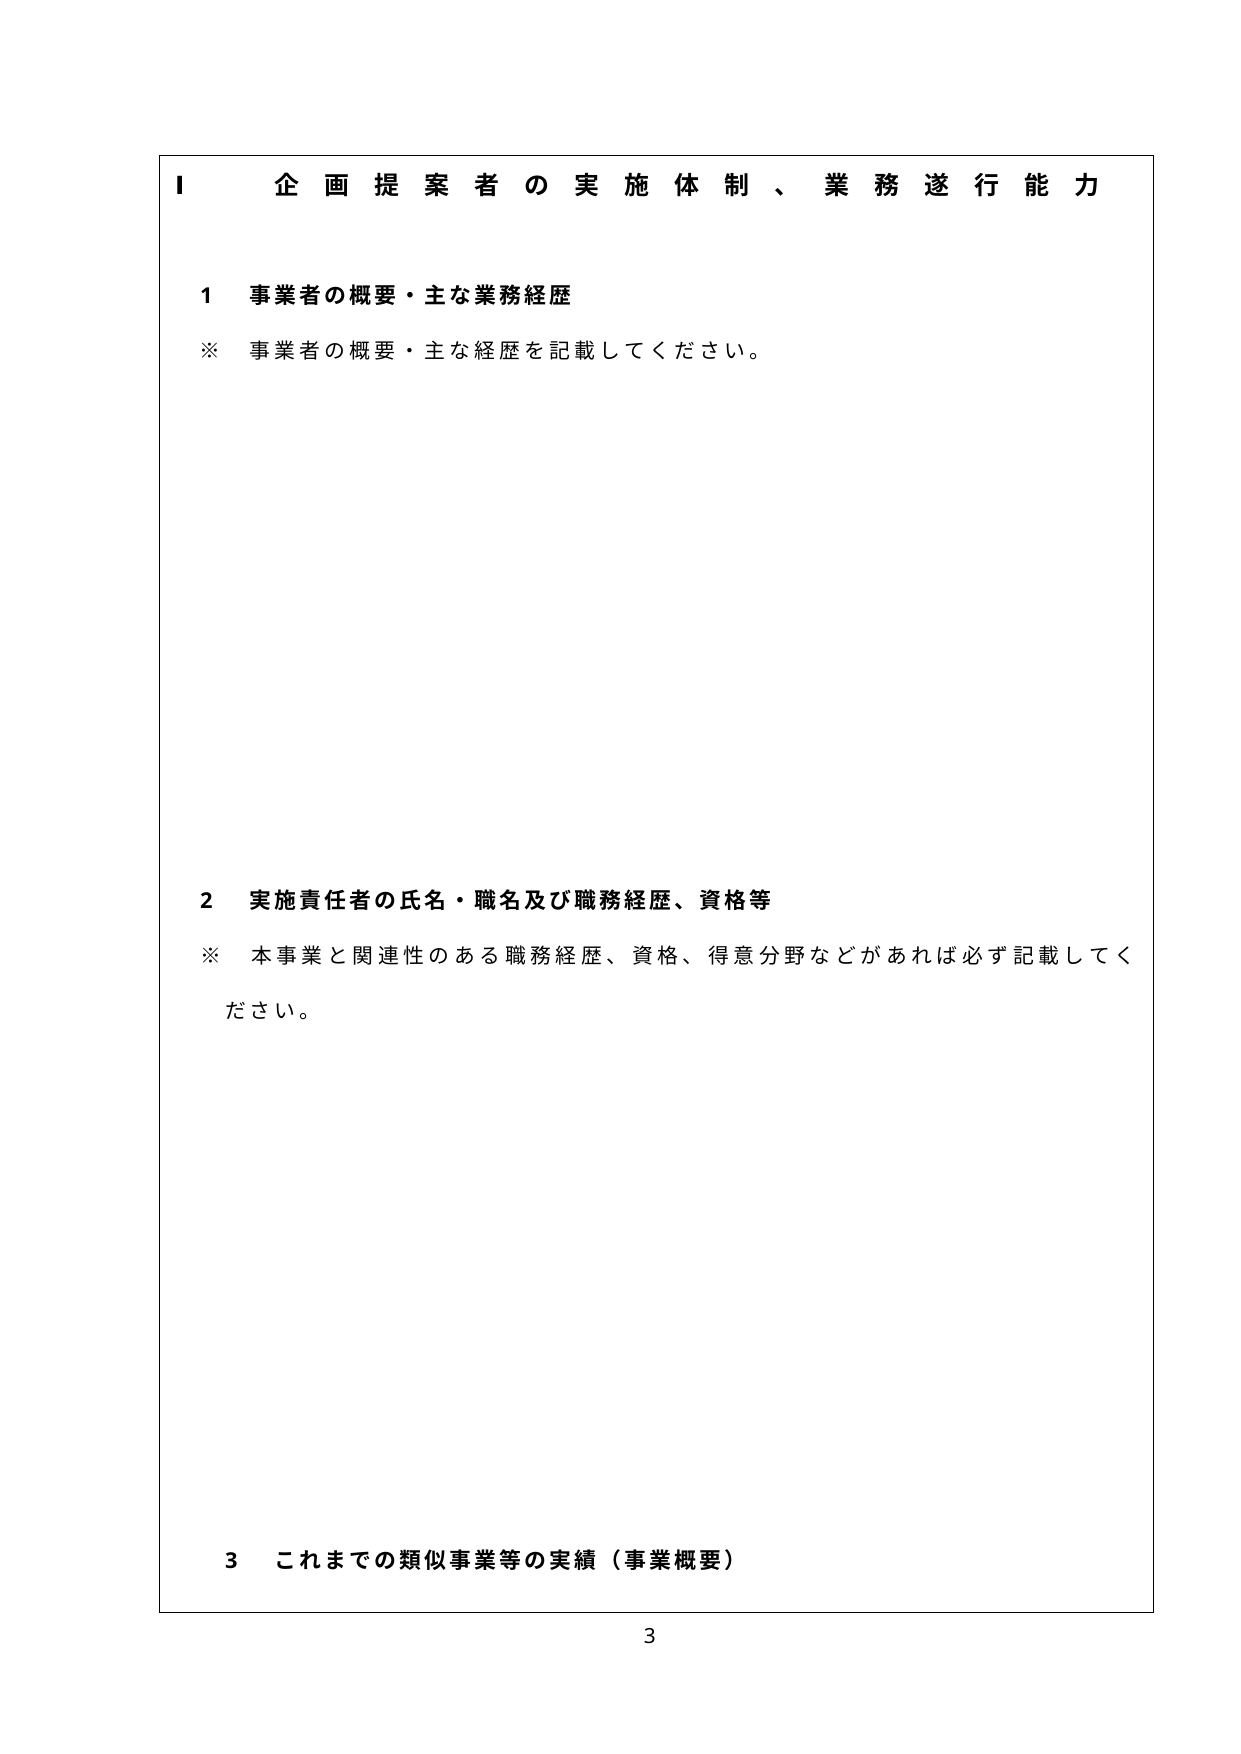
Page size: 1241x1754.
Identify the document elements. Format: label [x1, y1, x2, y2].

table_header [160, 156, 1153, 1612]
